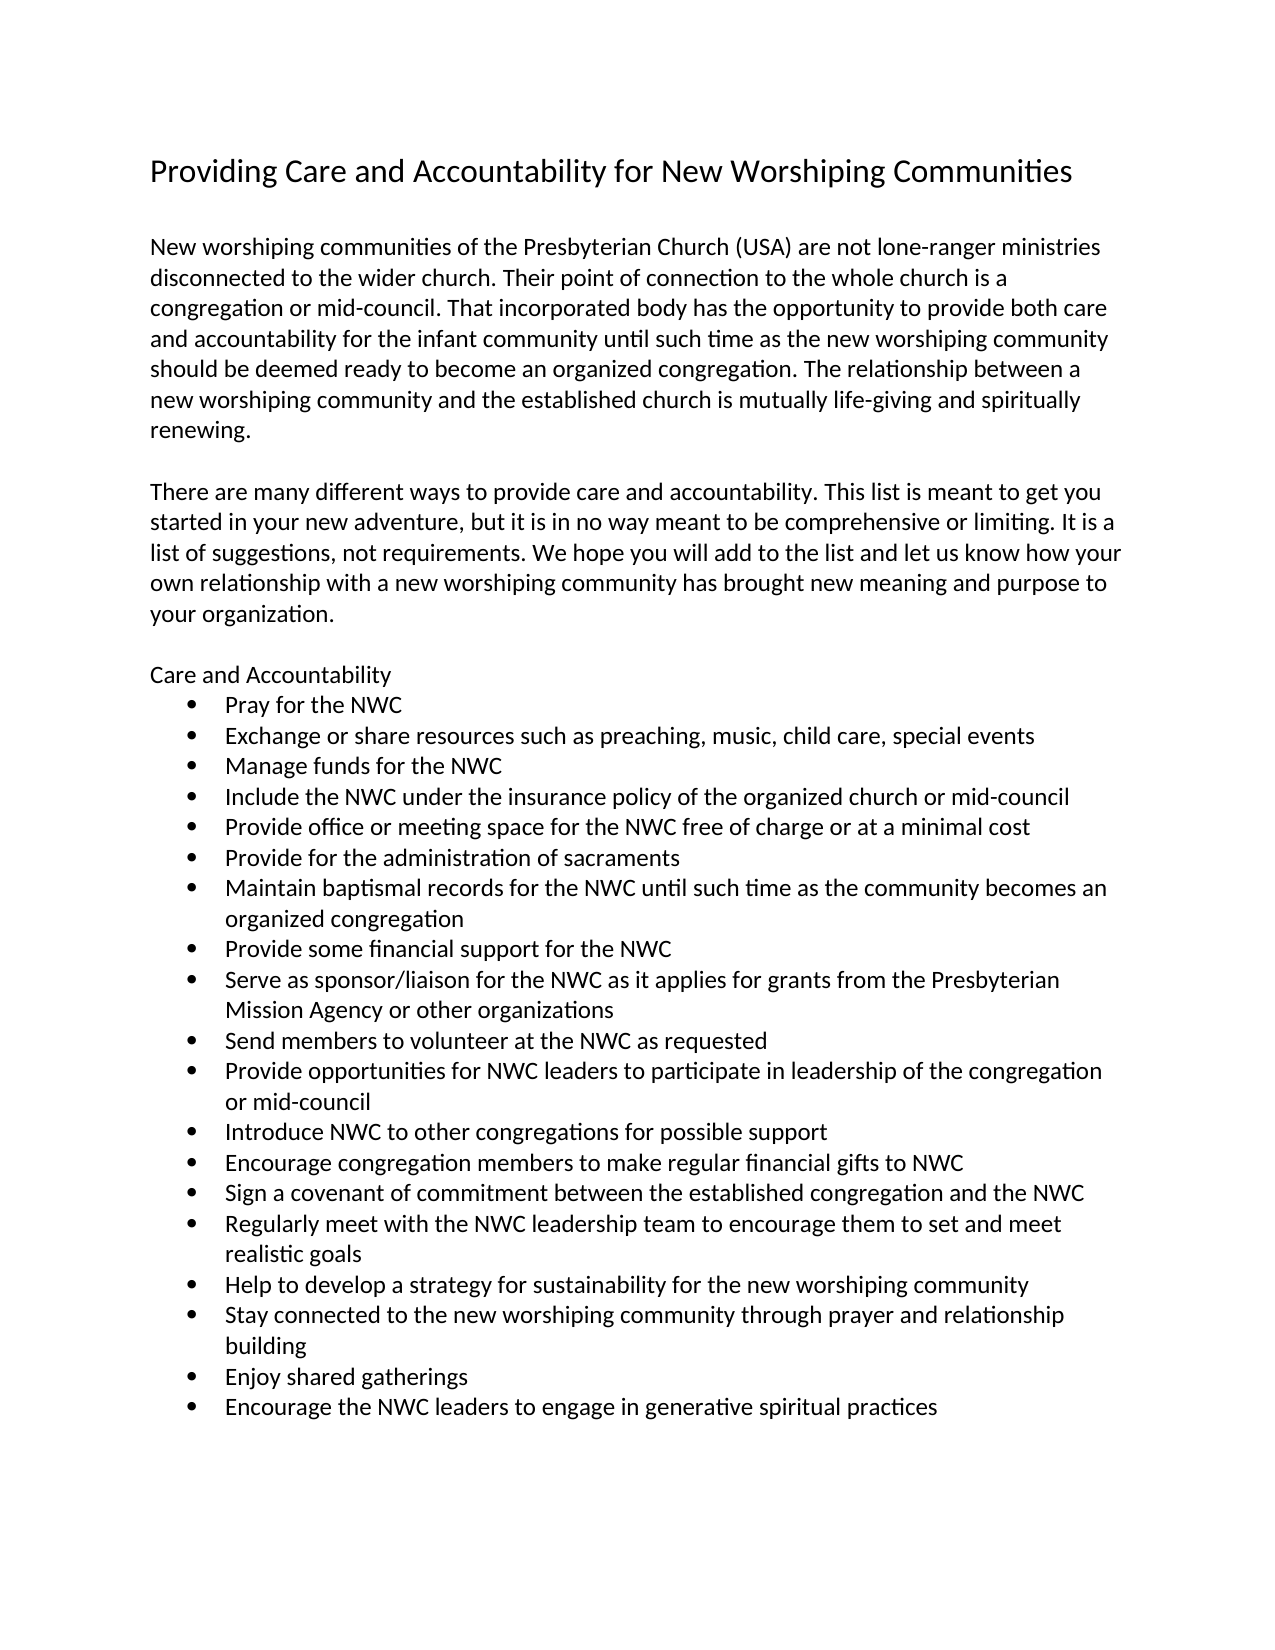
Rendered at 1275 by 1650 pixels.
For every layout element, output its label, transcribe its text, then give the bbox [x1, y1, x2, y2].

list Exchange or share resources such as preaching, music, child care, special events [187, 720, 1125, 750]
list Encourage congregation members to make regular financial gifts to NWC [187, 1147, 1125, 1178]
list Regularly meet with the NWC leadership team to encourage them to set and meet realistic goals [187, 1208, 1125, 1269]
text There are many different ways to provide care and accountability. This list is meant to get you started in your new adventure, but it is in no way meant to be comprehensive or limiting. It is a list of suggestions, not requirements. We hope you will add to the list and let us know how your own relationship with a new worshiping community has brought new meaning and purpose to your organization. [150, 476, 1125, 628]
list Pray for the NWC [187, 689, 1125, 720]
text New worshiping communities of the Presbyterian Church (USA) are not lone-ranger ministries disconnected to the wider church. Their point of connection to the whole church is a congregation or mid-council. That incorporated body has the opportunity to provide both care and accountability for the infant community until such time as the new worshiping community should be deemed ready to become an organized congregation. The relationship between a new worshiping community and the established church is mutually life-giving and spiritually renewing. [150, 231, 1125, 445]
list Manage funds for the NWC [187, 750, 1125, 781]
list Enjoy shared gatherings [187, 1361, 1125, 1391]
list Maintain baptismal records for the NWC until such time as the community becomes an organized congregation [187, 872, 1125, 933]
list Provide some financial support for the NWC [187, 933, 1125, 964]
text Providing Care and Accountability for New Worshiping Communities [150, 150, 1125, 191]
list Include the NWC under the insurance policy of the organized church or mid-council [187, 781, 1125, 811]
list Provide opportunities for NWC leaders to participate in leadership of the congregation or mid-council [187, 1056, 1125, 1117]
list Send members to volunteer at the NWC as requested [187, 1025, 1125, 1056]
text Care and Accountability [150, 659, 1125, 689]
list Sign a covenant of commitment between the established congregation and the NWC [187, 1178, 1125, 1208]
list Serve as sponsor/liaison for the NWC as it applies for grants from the Presbyterian Mission Agency or other organizations [187, 964, 1125, 1025]
list Provide for the administration of sacraments [187, 842, 1125, 872]
list Stay connected to the new worshiping community through prayer and relationship building [187, 1300, 1125, 1361]
list Help to develop a strategy for sustainability for the new worshiping community [187, 1269, 1125, 1300]
list Introduce NWC to other congregations for possible support [187, 1117, 1125, 1147]
list Encourage the NWC leaders to engage in generative spiritual practices [187, 1391, 1125, 1422]
list Provide office or meeting space for the NWC free of charge or at a minimal cost [187, 811, 1125, 842]
